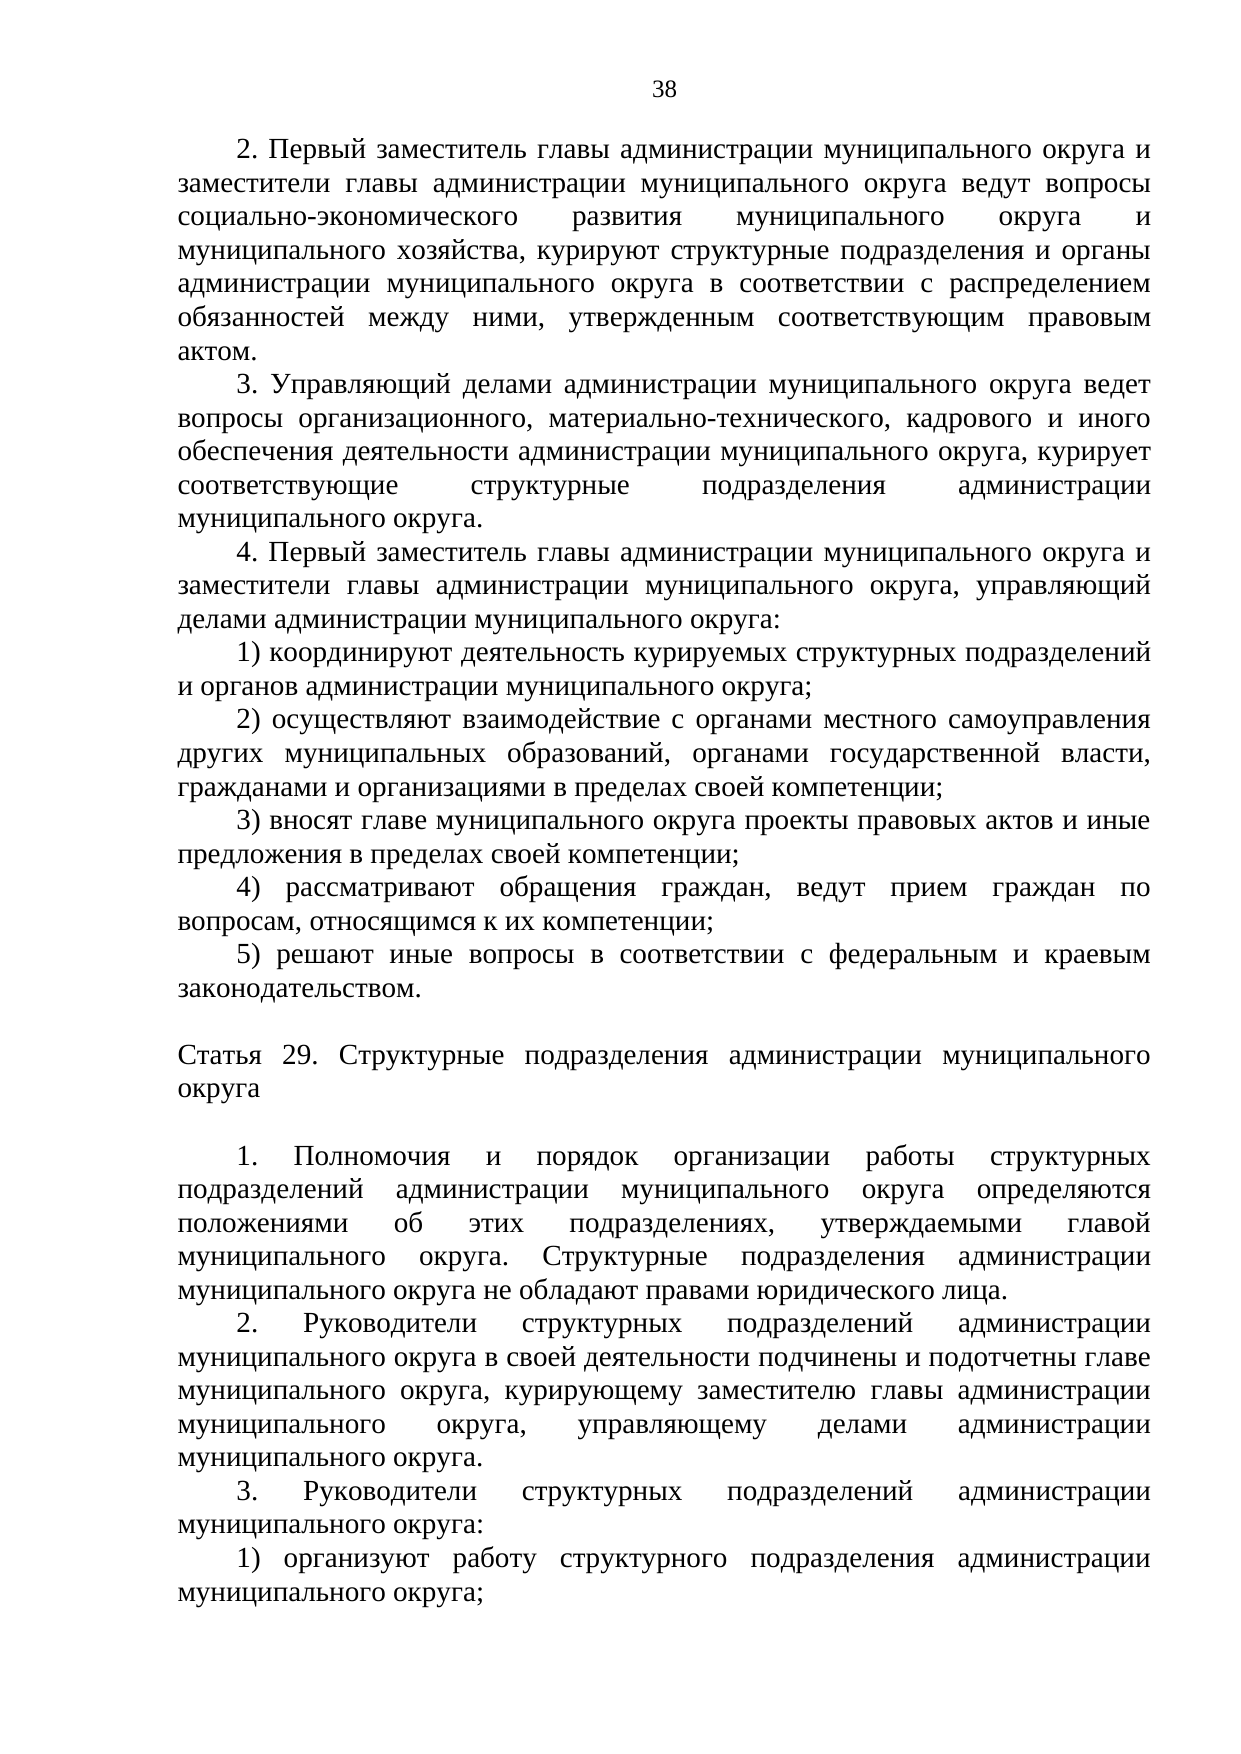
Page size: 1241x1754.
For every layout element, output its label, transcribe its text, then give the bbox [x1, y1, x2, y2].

text 1) координируют деятельность курируемых структурных подразделений и органов администрации муниципального округа; [177, 634, 1152, 702]
text 5) решают иные вопросы в соответствии с федеральным и краевым законодательством. [177, 936, 1152, 1003]
text 2. Руководители структурных подразделений администрации муниципального округа в своей деятельности подчинены и подотчетны главе муниципального округа, курирующему заместителю главы администрации муниципального округа, управляющему делами администрации муниципального округа. [177, 1305, 1152, 1473]
text 3. Руководители структурных подразделений администрации муниципального округа: [177, 1473, 1152, 1540]
text 4) рассматривают обращения граждан, ведут прием граждан по вопросам, относящимся к их компетенции; [177, 869, 1152, 936]
text 2) осуществляют взаимодействие с органами местного самоуправления других муниципальных образований, органами государственной власти, гражданами и организациями в пределах своей компетенции; [177, 702, 1152, 802]
text Статья 29. Структурные подразделения администрации муниципального округа [177, 1037, 1152, 1104]
text 3. Управляющий делами администрации муниципального округа ведет вопросы организационного, материально-технического, кадрового и иного обеспечения деятельности администрации муниципального округа, курирует соответствующие структурные подразделения администрации муниципального округа. [177, 366, 1152, 534]
text 2. Первый заместитель главы администрации муниципального округа и заместители главы администрации муниципального округа ведут вопросы социально-экономического развития муниципального округа и муниципального хозяйства, курируют структурные подразделения и органы администрации муниципального округа в соответствии с распределением обязанностей между ними, утвержденным соответствующим правовым актом. [177, 131, 1152, 366]
text 4. Первый заместитель главы администрации муниципального округа и заместители главы администрации муниципального округа, управляющий делами администрации муниципального округа: [177, 534, 1152, 634]
text 1) организуют работу структурного подразделения администрации муниципального округа; [177, 1540, 1152, 1607]
text 1. Полномочия и порядок организации работы структурных подразделений администрации муниципального округа определяются положениями об этих подразделениях, утверждаемыми главой муниципального округа. Структурные подразделения администрации муниципального округа не обладают правами юридического лица. [177, 1138, 1152, 1305]
text 3) вносят главе муниципального округа проекты правовых актов и иные предложения в пределах своей компетенции; [177, 802, 1152, 869]
